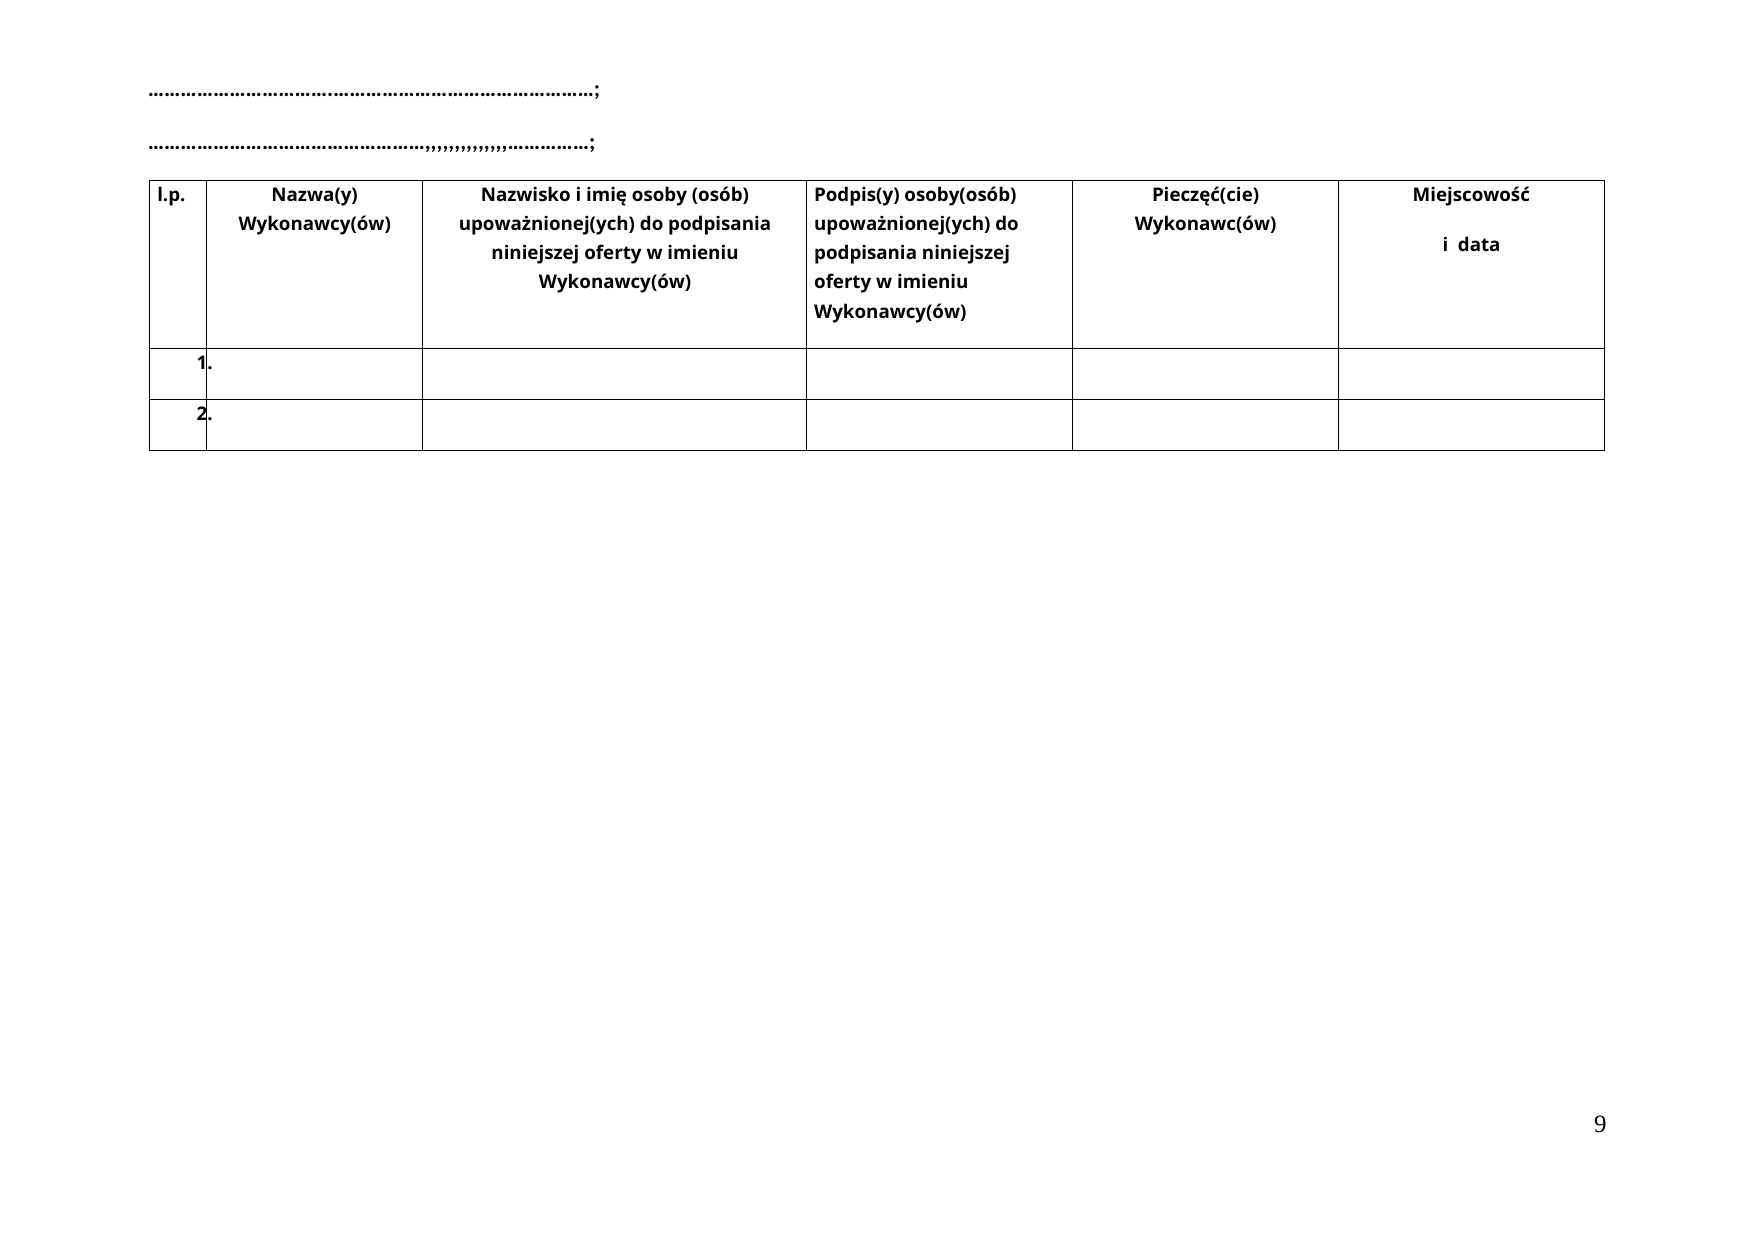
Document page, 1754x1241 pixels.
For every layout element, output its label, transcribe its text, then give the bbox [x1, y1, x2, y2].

table_cell [1339, 400, 1604, 449]
text …………………………….…………………………………………; [148, 74, 1606, 102]
table_header Nazwisko i imię osoby (osób) upoważnionej(ych) do podpisania niniejszej oferty w imieniu Wykonawcy(ów) [423, 181, 806, 348]
table_cell [150, 349, 206, 399]
table_cell [1073, 400, 1338, 449]
table_cell [807, 400, 1072, 449]
table_cell [807, 349, 1072, 399]
table_cell [207, 349, 422, 399]
table_header Miejscowość i data [1339, 181, 1604, 348]
table_header l.p. [150, 181, 206, 348]
table_cell [423, 400, 806, 449]
table_cell [423, 349, 806, 399]
table_header Pieczęć(cie) Wykonawc(ów) [1073, 181, 1338, 348]
table_cell [207, 400, 422, 449]
table_header Podpis(y) osoby(osób) upoważnionej(ych) do podpisania niniejszej oferty w imieniu Wykonawcy(ów) [807, 181, 1072, 348]
table_cell [1073, 349, 1338, 399]
table_header Nazwa(y) Wykonawcy(ów) [207, 181, 422, 348]
table_cell [1339, 349, 1604, 399]
text ……………………………………………,,,,,,,,,,,,,,……………; [148, 127, 1606, 155]
table_cell [150, 400, 206, 449]
